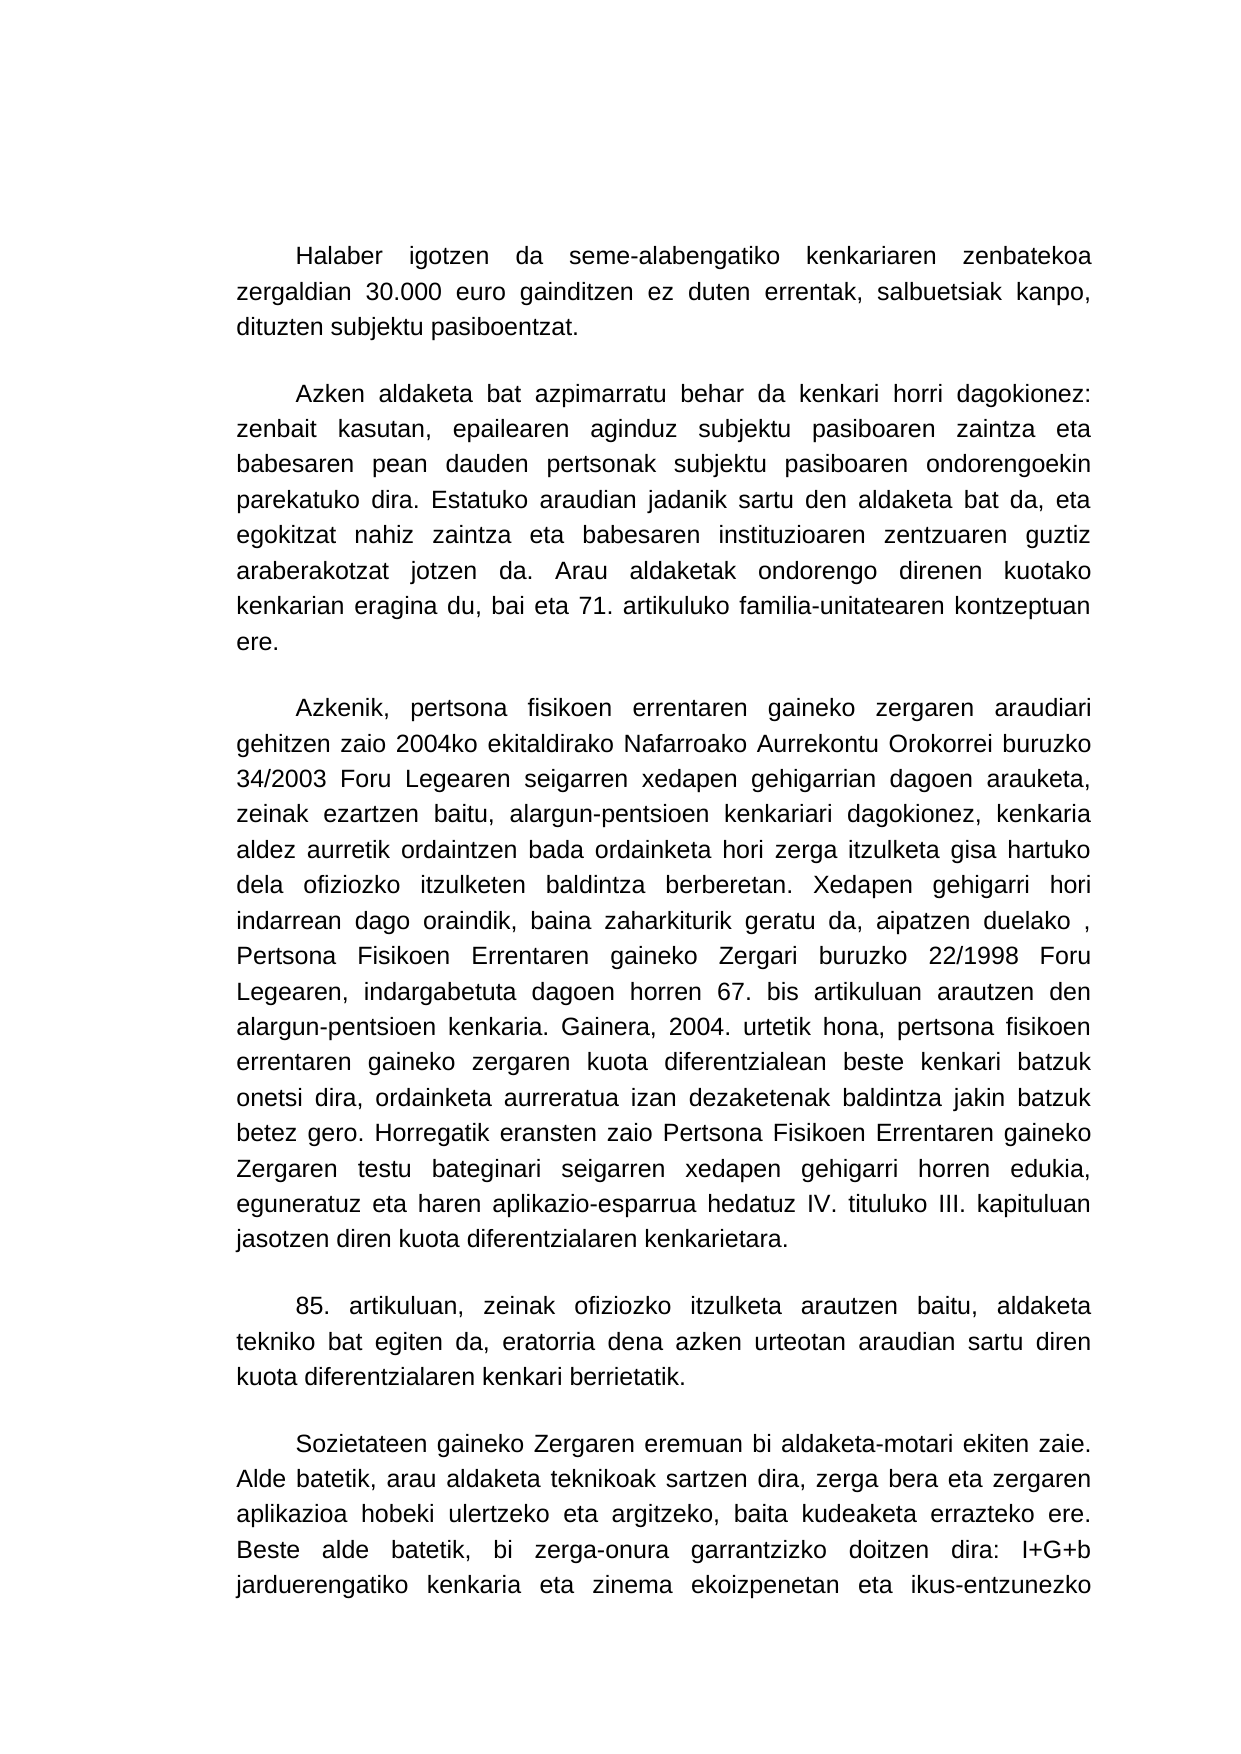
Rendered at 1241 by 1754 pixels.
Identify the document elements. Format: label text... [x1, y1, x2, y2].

text Azkenik, pertsona fisikoen errentaren gaineko zergaren araudiari gehitzen zaio 2004ko ekitaldirako Nafarroako Aurrekontu Orokorrei buruzko 34/2003 Foru Legearen seigarren xedapen gehigarrian dagoen arauketa, zeinak ezartzen baitu, alargun-pentsioen kenkariari dagokionez, kenkaria aldez aurretik ordaintzen bada ordainketa hori zerga itzulketa gisa hartuko dela ofiziozko itzulketen baldintza berberetan. Xedapen gehigarri hori indarrean dago oraindik, baina zaharkiturik geratu da, aipatzen duelako , Pertsona Fisikoen Errentaren gaineko Zergari buruzko 22/1998 Foru Legearen, indargabetuta dagoen horren 67. bis artikuluan arautzen den alargun-pentsioen kenkaria. Gainera, 2004. urtetik hona, pertsona fisikoen errentaren gaineko zergaren kuota diferentzialean beste kenkari batzuk onetsi dira, ordainketa aurreratua izan dezaketenak baldintza jakin batzuk betez gero. Horregatik eransten zaio Pertsona Fisikoen Errentaren gaineko Zergaren testu bateginari seigarren xedapen gehigarri horren edukia, eguneratuz eta haren aplikazio-esparrua hedatuz IV. tituluko III. kapituluan jasotzen diren kuota diferentzialaren kenkarietara. [236, 688, 1092, 1255]
text Azken aldaketa bat azpimarratu behar da kenkari horri dagokionez: zenbait kasutan, epailearen aginduz subjektu pasiboaren zaintza eta babesaren pean dauden pertsonak subjektu pasiboaren ondorengoekin parekatuko dira. Estatuko araudian jadanik sartu den aldaketa bat da, eta egokitzat nahiz zaintza eta babesaren instituzioaren zentzuaren guztiz araberakotzat jotzen da. Arau aldaketak ondorengo direnen kuotako kenkarian eragina du, bai eta 71. artikuluko familia-unitatearen kontzeptuan ere. [236, 374, 1092, 657]
text Halaber igotzen da seme-alabengatiko kenkariaren zenbatekoa zergaldian 30.000 euro gainditzen ez duten errentak, salbuetsiak kanpo, dituzten subjektu pasiboentzat. [236, 236, 1092, 342]
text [236, 1424, 1092, 1601]
text 85. artikuluan, zeinak ofiziozko itzulketa arautzen baitu, aldaketa tekniko bat egiten da, eratorria dena azken urteotan araudian sartu diren kuota diferentzialaren kenkari berrietatik. [236, 1286, 1092, 1392]
